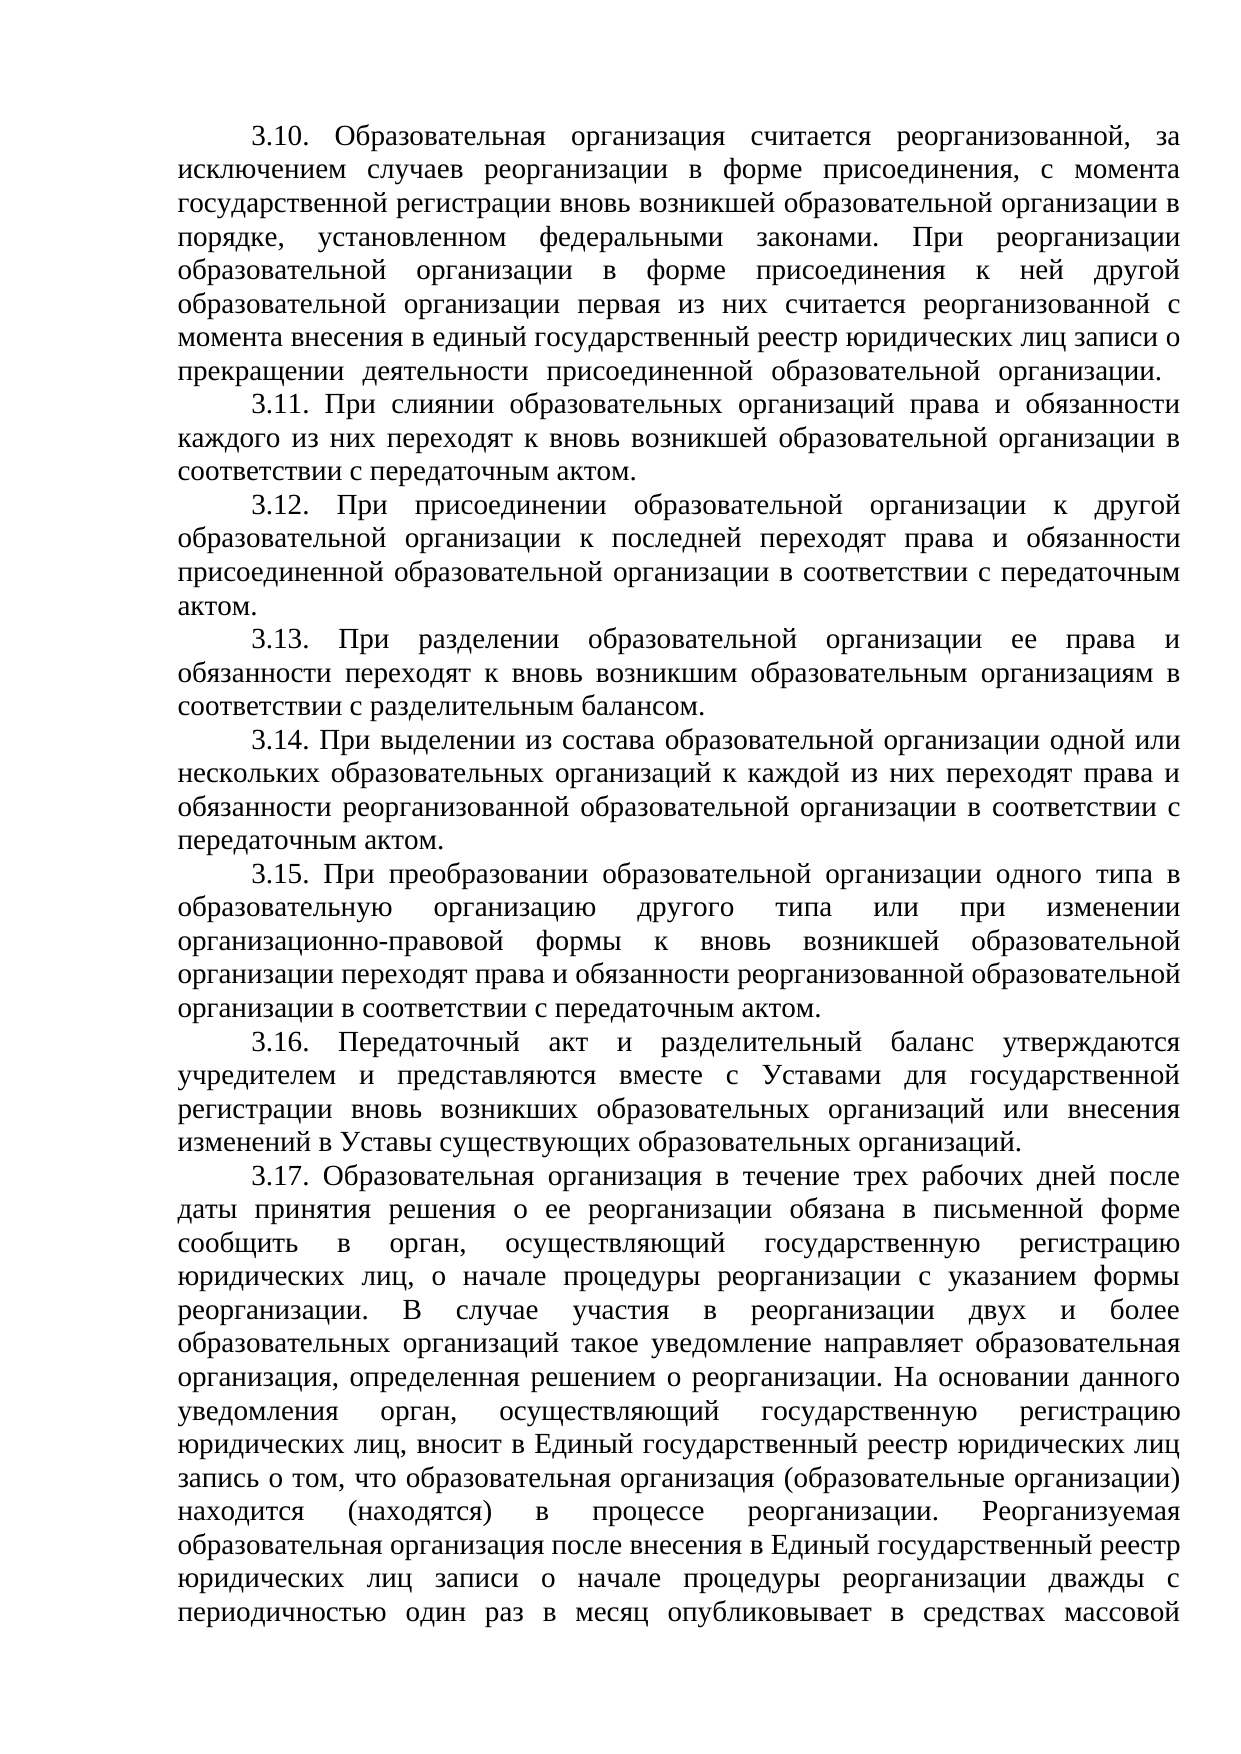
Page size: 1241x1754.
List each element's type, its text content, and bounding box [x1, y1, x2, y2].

text 3.13. При разделении образовательной организации ее права и обязанности переходят к вновь возникшим образовательным организациям в соответствии с разделительным балансом. [177, 621, 1181, 722]
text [177, 1158, 1181, 1627]
text 3.15. При преобразовании образовательной организации одного типа в образовательную организацию другого типа или при изменении организационно-правовой формы к вновь возникшей образовательной организации переходят права и обязанности реорганизованной образовательной организации в соответствии с передаточным актом. [177, 856, 1181, 1024]
text 3.14. При выделении из состава образовательной организации одной или нескольких образовательных организаций к каждой из них переходят права и обязанности реорганизованной образовательной организации в соответствии с передаточным актом. [177, 722, 1181, 856]
text 3.12. При присоединении образовательной организации к другой образовательной организации к последней переходят права и обязанности присоединенной образовательной организации в соответствии с передаточным актом. [177, 487, 1181, 621]
text 3.10. Образовательная организация считается реорганизованной, за исключением случаев реорганизации в форме присоединения, с момента государственной регистрации вновь возникшей образовательной организации в порядке, установленном федеральными законами. При реорганизации образовательной организации в форме присоединения к ней другой образовательной организации первая из них считается реорганизованной с момента внесения в единый государственный реестр юридических лиц записи о прекращении деятельности присоединенной образовательной организации. 3.11. При слиянии образовательных организаций права и обязанности каждого из них переходят к вновь возникшей образовательной организации в соответствии с передаточным актом. [177, 118, 1181, 487]
text 3.16. Передаточный акт и разделительный баланс утверждаются учредителем и представляются вместе с Уставами для государственной регистрации вновь возникших образовательных организаций или внесения изменений в Уставы существующих образовательных организаций. [177, 1024, 1181, 1158]
